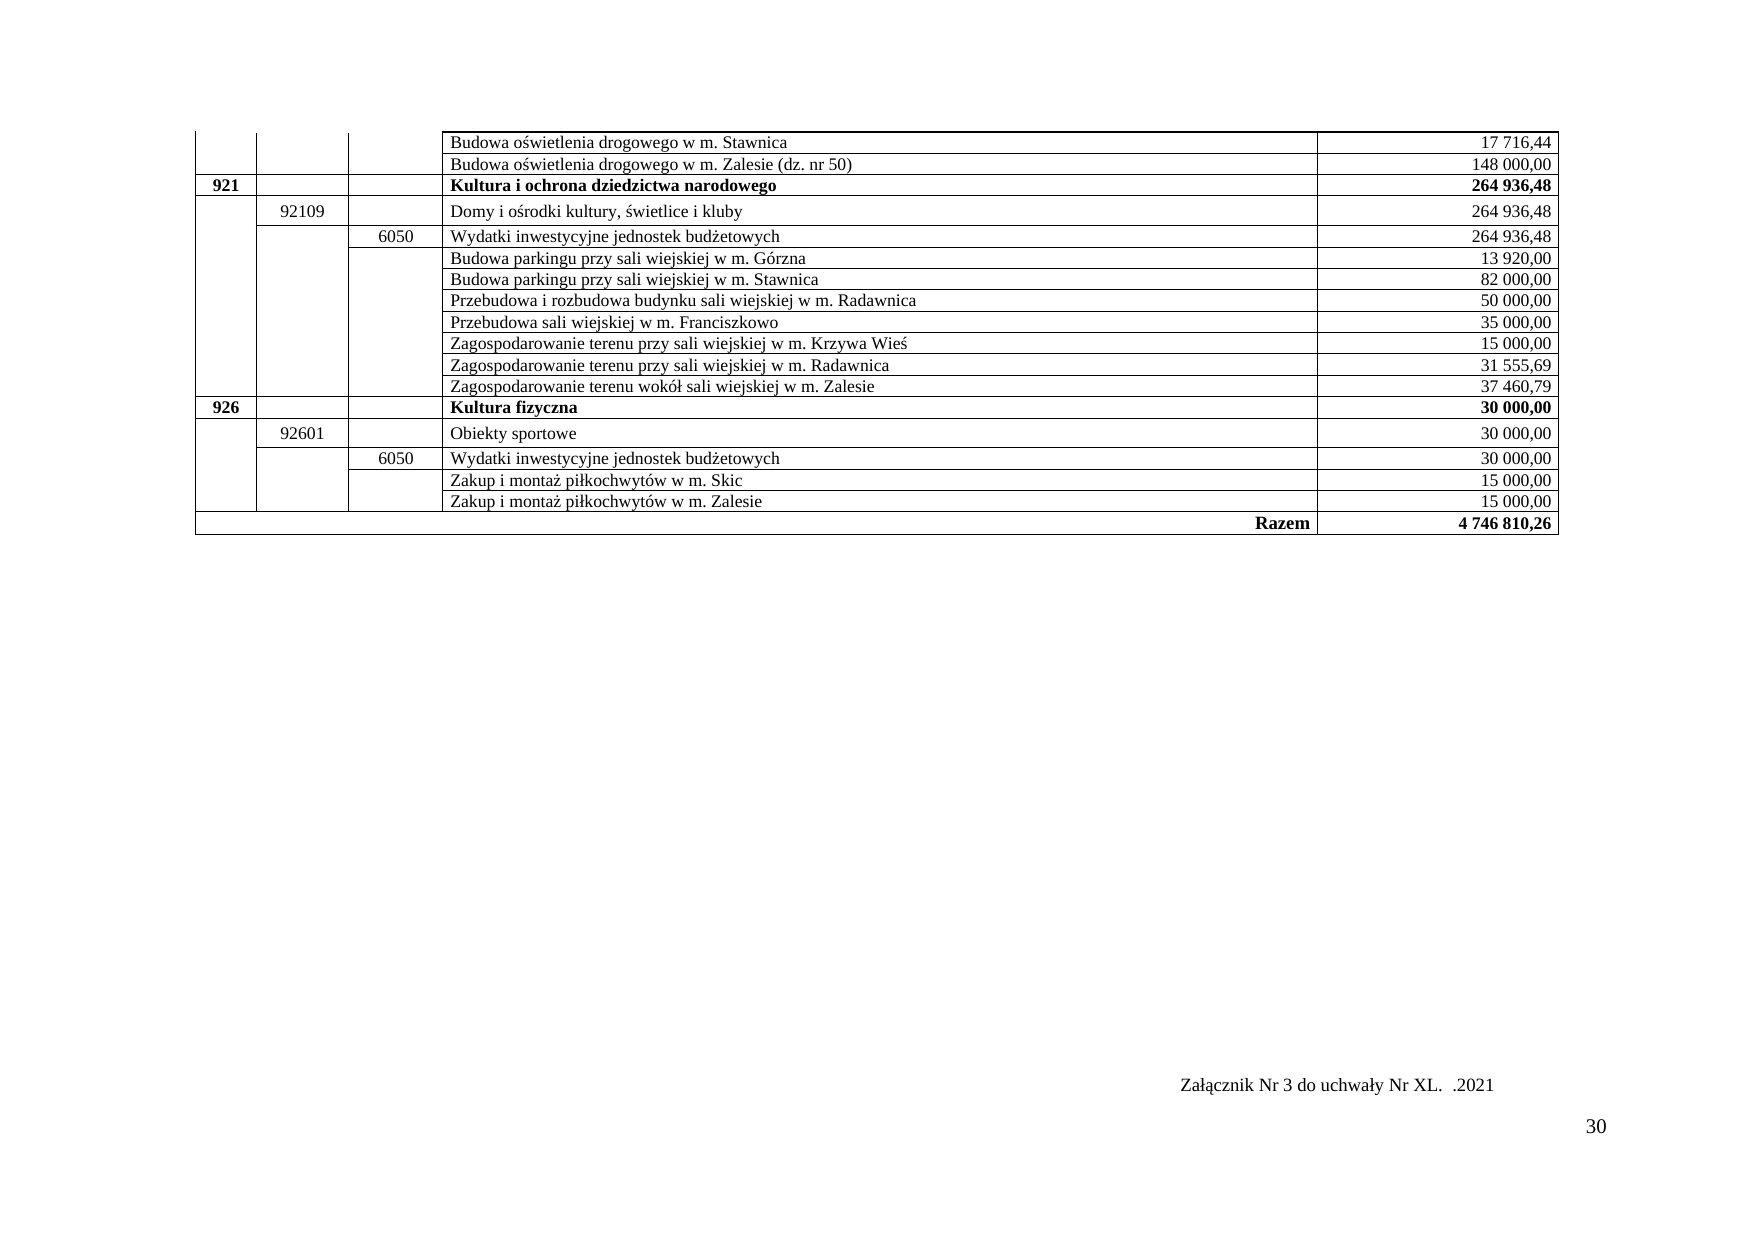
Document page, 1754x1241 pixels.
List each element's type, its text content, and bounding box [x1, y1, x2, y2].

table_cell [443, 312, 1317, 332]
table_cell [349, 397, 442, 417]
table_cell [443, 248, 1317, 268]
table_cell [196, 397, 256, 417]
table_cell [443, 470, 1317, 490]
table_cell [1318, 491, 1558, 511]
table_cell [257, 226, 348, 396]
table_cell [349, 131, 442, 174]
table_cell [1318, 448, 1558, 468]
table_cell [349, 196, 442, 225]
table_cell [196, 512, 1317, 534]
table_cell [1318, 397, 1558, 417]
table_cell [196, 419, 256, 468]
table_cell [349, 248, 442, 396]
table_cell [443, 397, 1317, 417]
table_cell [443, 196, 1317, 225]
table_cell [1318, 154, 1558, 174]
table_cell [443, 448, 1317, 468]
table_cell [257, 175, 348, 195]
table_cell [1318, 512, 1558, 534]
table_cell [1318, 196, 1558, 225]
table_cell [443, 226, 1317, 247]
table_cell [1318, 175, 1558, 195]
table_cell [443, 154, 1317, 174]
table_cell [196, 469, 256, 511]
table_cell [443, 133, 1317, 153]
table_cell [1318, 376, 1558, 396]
text Załącznik Nr 3 do uchwały Nr XL. .2021 [1106, 1074, 1606, 1096]
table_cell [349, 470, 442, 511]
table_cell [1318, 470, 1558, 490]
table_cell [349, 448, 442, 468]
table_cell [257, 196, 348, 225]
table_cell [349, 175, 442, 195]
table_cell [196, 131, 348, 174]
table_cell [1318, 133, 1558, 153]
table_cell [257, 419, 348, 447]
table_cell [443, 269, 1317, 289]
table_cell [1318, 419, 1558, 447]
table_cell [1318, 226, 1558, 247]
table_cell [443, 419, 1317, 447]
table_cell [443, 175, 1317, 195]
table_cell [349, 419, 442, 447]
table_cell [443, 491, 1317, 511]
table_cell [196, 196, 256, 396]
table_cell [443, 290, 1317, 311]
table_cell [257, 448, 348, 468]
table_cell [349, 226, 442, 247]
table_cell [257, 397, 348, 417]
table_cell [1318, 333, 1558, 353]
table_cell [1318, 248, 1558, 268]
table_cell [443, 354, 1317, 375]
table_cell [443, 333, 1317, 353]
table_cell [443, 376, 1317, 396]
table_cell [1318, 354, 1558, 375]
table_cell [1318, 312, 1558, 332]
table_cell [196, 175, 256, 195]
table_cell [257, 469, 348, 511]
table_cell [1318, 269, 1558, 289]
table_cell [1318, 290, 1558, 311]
